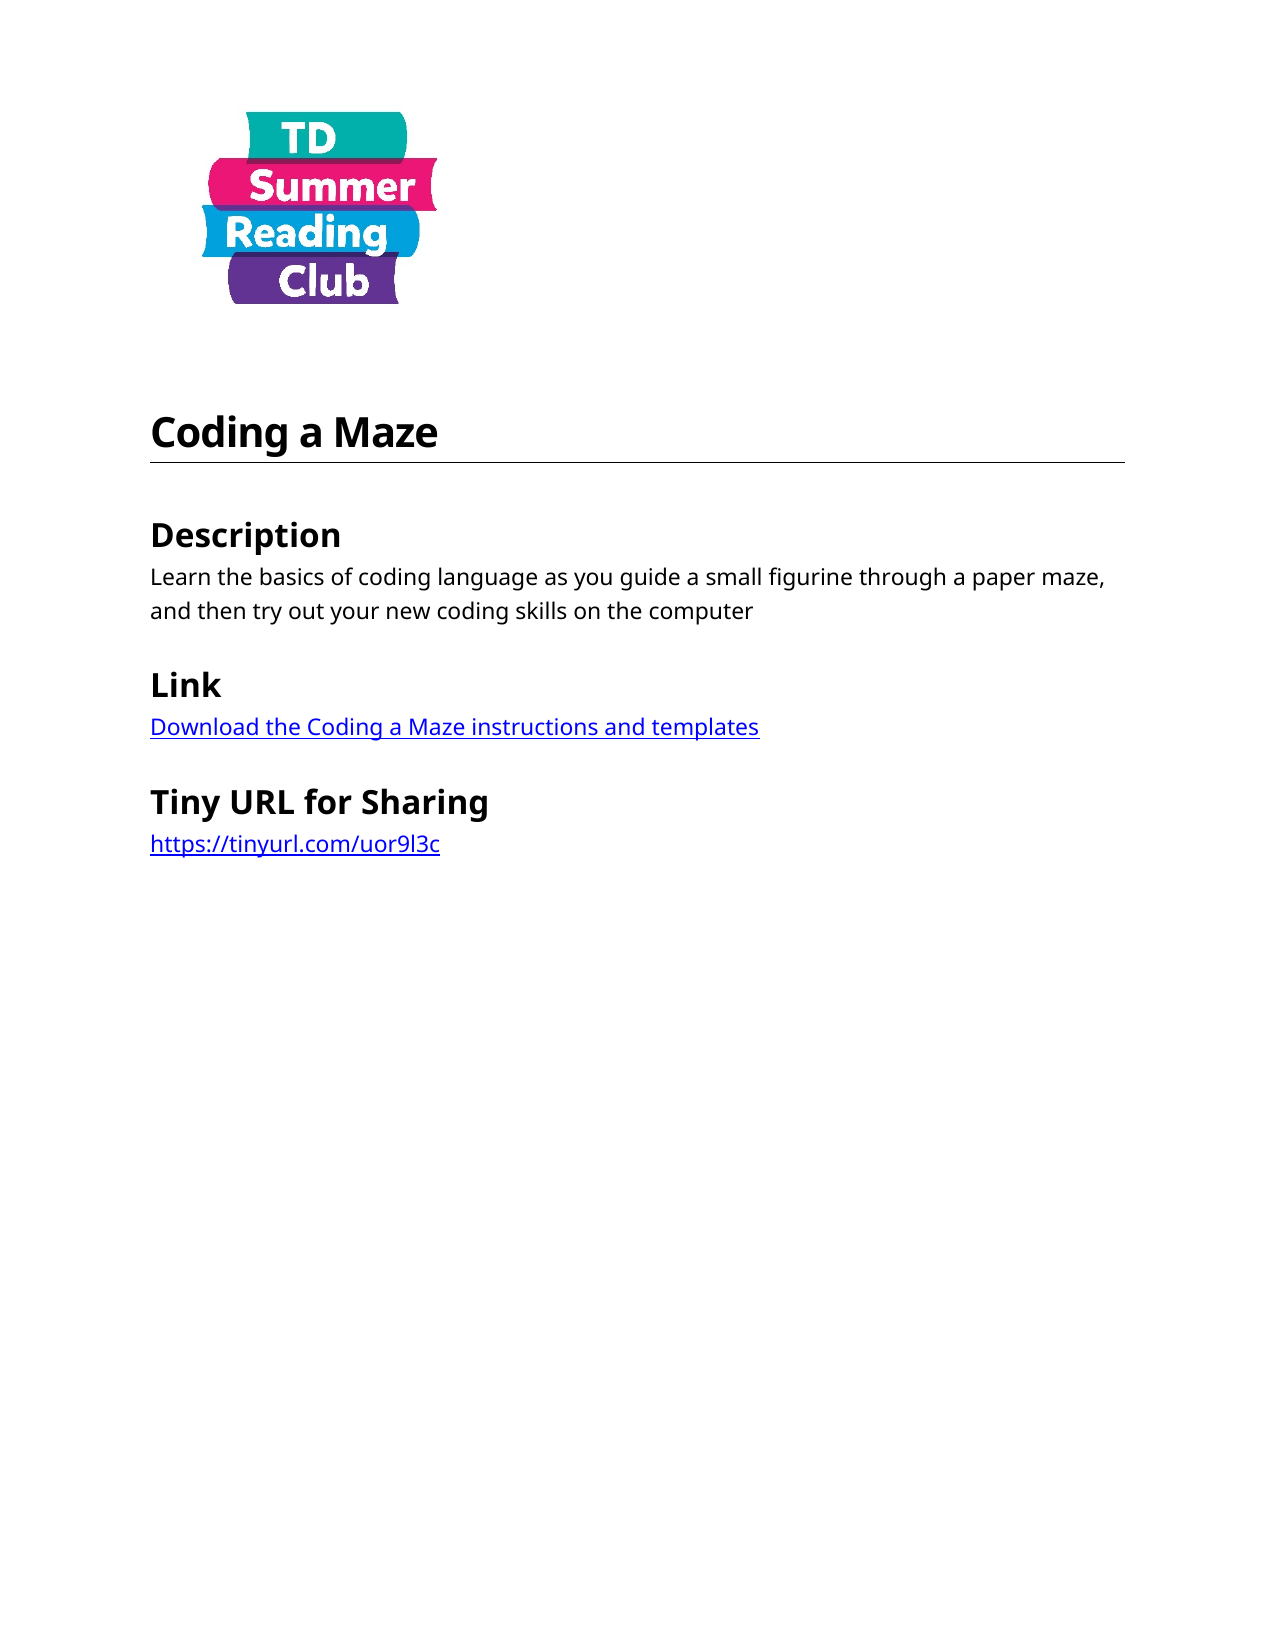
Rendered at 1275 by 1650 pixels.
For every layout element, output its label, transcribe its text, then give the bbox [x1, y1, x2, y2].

text Download the Coding a Maze instructions and templates [150, 711, 1125, 742]
text Tiny URL for Sharing [150, 779, 1125, 824]
title Coding a Maze [150, 403, 1125, 462]
text https://tinyurl.com/uor9l3c [150, 828, 1125, 859]
text Link [150, 662, 1125, 708]
picture [150, 59, 489, 356]
text Description [150, 512, 1125, 557]
text Learn the basics of coding language as you guide a small figurine through a paper maze, and then try out your new coding skills on the computer [150, 561, 1125, 626]
